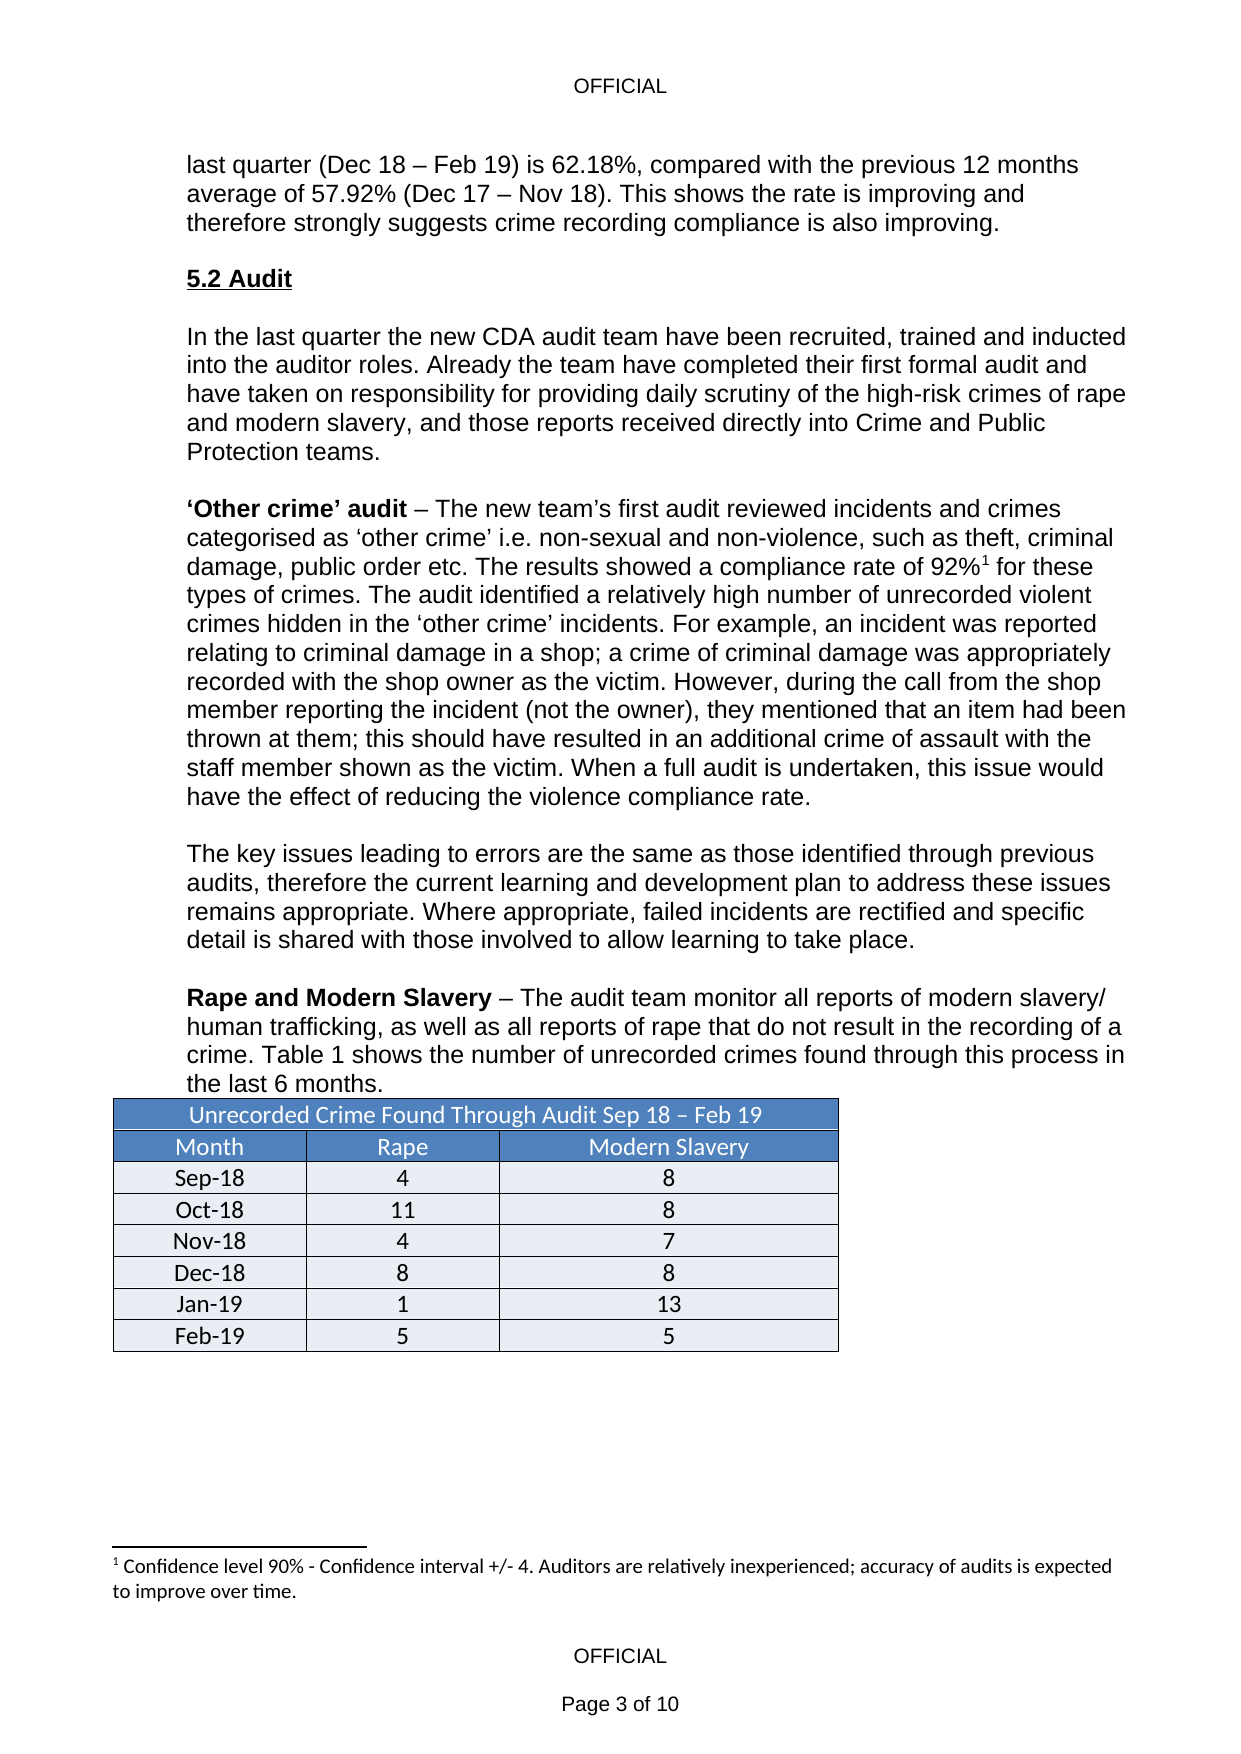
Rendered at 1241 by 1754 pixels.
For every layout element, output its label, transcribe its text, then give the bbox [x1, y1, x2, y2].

table_cell 7 [500, 1225, 838, 1256]
table_cell 8 [500, 1194, 838, 1224]
text Rape and Modern Slavery – The audit team monitor all reports of modern slavery/ human trafficking, as well as all reports of rape that do not result in the recording of a crime. Table 1 shows the number of unrecorded crimes found through this process in the last 6 months. [186, 983, 1128, 1098]
table_cell 5 [307, 1320, 499, 1351]
table_cell 4 [307, 1225, 499, 1256]
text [186, 150, 1128, 236]
table_cell Modern Slavery [500, 1131, 838, 1161]
table_cell 8 [500, 1162, 838, 1193]
table_cell Oct-18 [114, 1194, 306, 1224]
table_cell Dec-18 [114, 1257, 306, 1287]
table_cell 11 [307, 1194, 499, 1224]
table_cell Nov-18 [114, 1225, 306, 1256]
table_cell Month [114, 1131, 306, 1161]
table_header Unrecorded Crime Found Through Audit Sep 18 – Feb 19 [114, 1099, 838, 1129]
text ‘Other crime’ audit – The new team’s first audit reviewed incidents and crimes categorised as ‘other crime’ i.e. non-sexual and non-violence, such as theft, criminal damage, public order etc. The results showed a compliance rate of 92% for these types of crimes. The audit identified a relatively high number of unrecorded violent crimes hidden in the ‘other crime’ incidents. For example, an incident was reported relating to criminal damage in a shop; a crime of criminal damage was appropriately recorded with the shop owner as the victim. However, during the call from the shop member reporting the incident (not the owner), they mentioned that an item had been thrown at them; this should have resulted in an additional crime of assault with the staff member shown as the victim. When a full audit is undertaken, this issue would have the effect of reducing the violence compliance rate. [186, 494, 1128, 811]
table_cell 8 [500, 1257, 838, 1287]
table_cell 5 [500, 1320, 838, 1351]
text 5.2 Audit [186, 264, 1128, 293]
table_cell 8 [307, 1257, 499, 1287]
table_cell Rape [307, 1131, 499, 1161]
table_cell Sep-18 [114, 1162, 306, 1193]
text In the last quarter the new CDA audit team have been recruited, trained and inducted into the auditor roles. Already the team have completed their first formal audit and have taken on responsibility for providing daily scrutiny of the high-risk crimes of rape and modern slavery, and those reports received directly into Crime and Public Protection teams. [186, 322, 1128, 466]
table_cell Feb-19 [114, 1320, 306, 1351]
table_cell 13 [500, 1289, 838, 1319]
text The key issues leading to errors are the same as those identified through previous audits, therefore the current learning and development plan to address these issues remains appropriate. Where appropriate, failed incidents are rectified and specific detail is shared with those involved to allow learning to take place. [186, 839, 1128, 954]
table_cell Jan-19 [114, 1289, 306, 1319]
table_cell 4 [307, 1162, 499, 1193]
table_cell 1 [307, 1289, 499, 1319]
